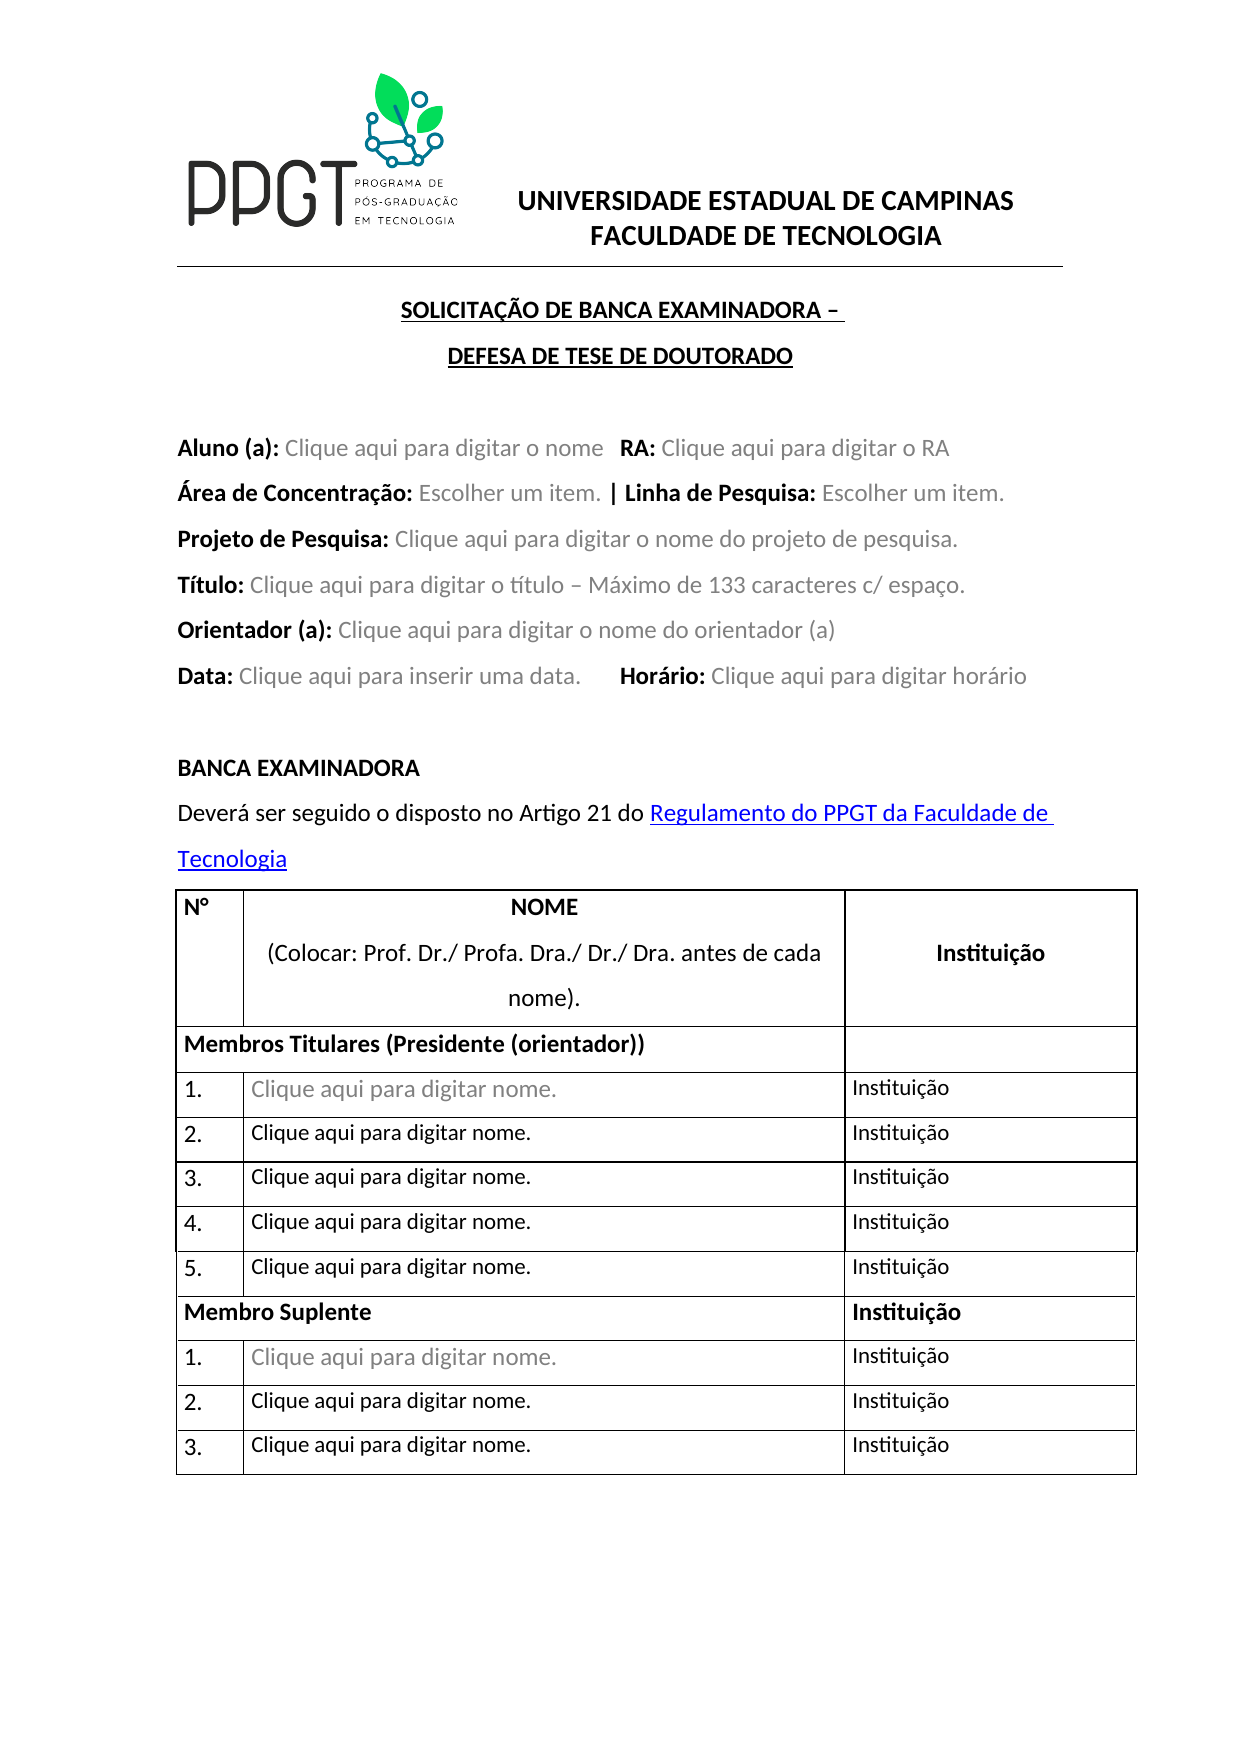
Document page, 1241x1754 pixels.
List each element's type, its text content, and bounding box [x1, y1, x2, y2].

table_cell 3. [177, 1431, 243, 1474]
picture [188, 73, 458, 227]
table_cell Membro Suplente [177, 1297, 844, 1340]
text Área de Concentração: | Linha de Pesquisa: [177, 477, 1063, 508]
table_cell [244, 1073, 844, 1117]
text BANCA EXAMINADORA [177, 752, 1063, 782]
text DEFESA DE TESE DE DOUTORADO [177, 340, 1063, 371]
table_cell Membros Titulares (Presidente (orientador)) [177, 1027, 844, 1072]
table_cell [846, 1027, 1136, 1072]
table_cell 1. [177, 1341, 243, 1385]
table_header Instituição [846, 891, 1136, 1026]
table_cell 2. [177, 1386, 243, 1429]
text Aluno (a): RA: [177, 432, 1063, 462]
text Título: [177, 569, 1063, 599]
table_cell 1. [177, 1073, 243, 1117]
text SOLICITAÇÃO DE BANCA EXAMINADORA – [177, 294, 1063, 325]
table_cell Instituição [845, 1296, 1136, 1340]
table_cell 5. [177, 1252, 243, 1296]
table_cell 3. [177, 1163, 243, 1206]
table_cell [244, 1341, 844, 1385]
text Orientador (a): [177, 615, 1063, 645]
table_cell 2. [177, 1118, 243, 1161]
table_header NOME (Colocar: Prof. Dr./ Profa. Dra./ Dr./ Dra. antes de cada nome). [244, 891, 844, 1026]
text Data: Horário: [177, 660, 1063, 691]
table_cell 4. [177, 1207, 243, 1251]
text Deverá ser seguido o disposto no Artigo 21 do Regulamento do PPGT da Faculdade de Tecnologia [177, 798, 1063, 874]
table_header N° [177, 891, 243, 1026]
text Projeto de Pesquisa: [177, 523, 1063, 554]
